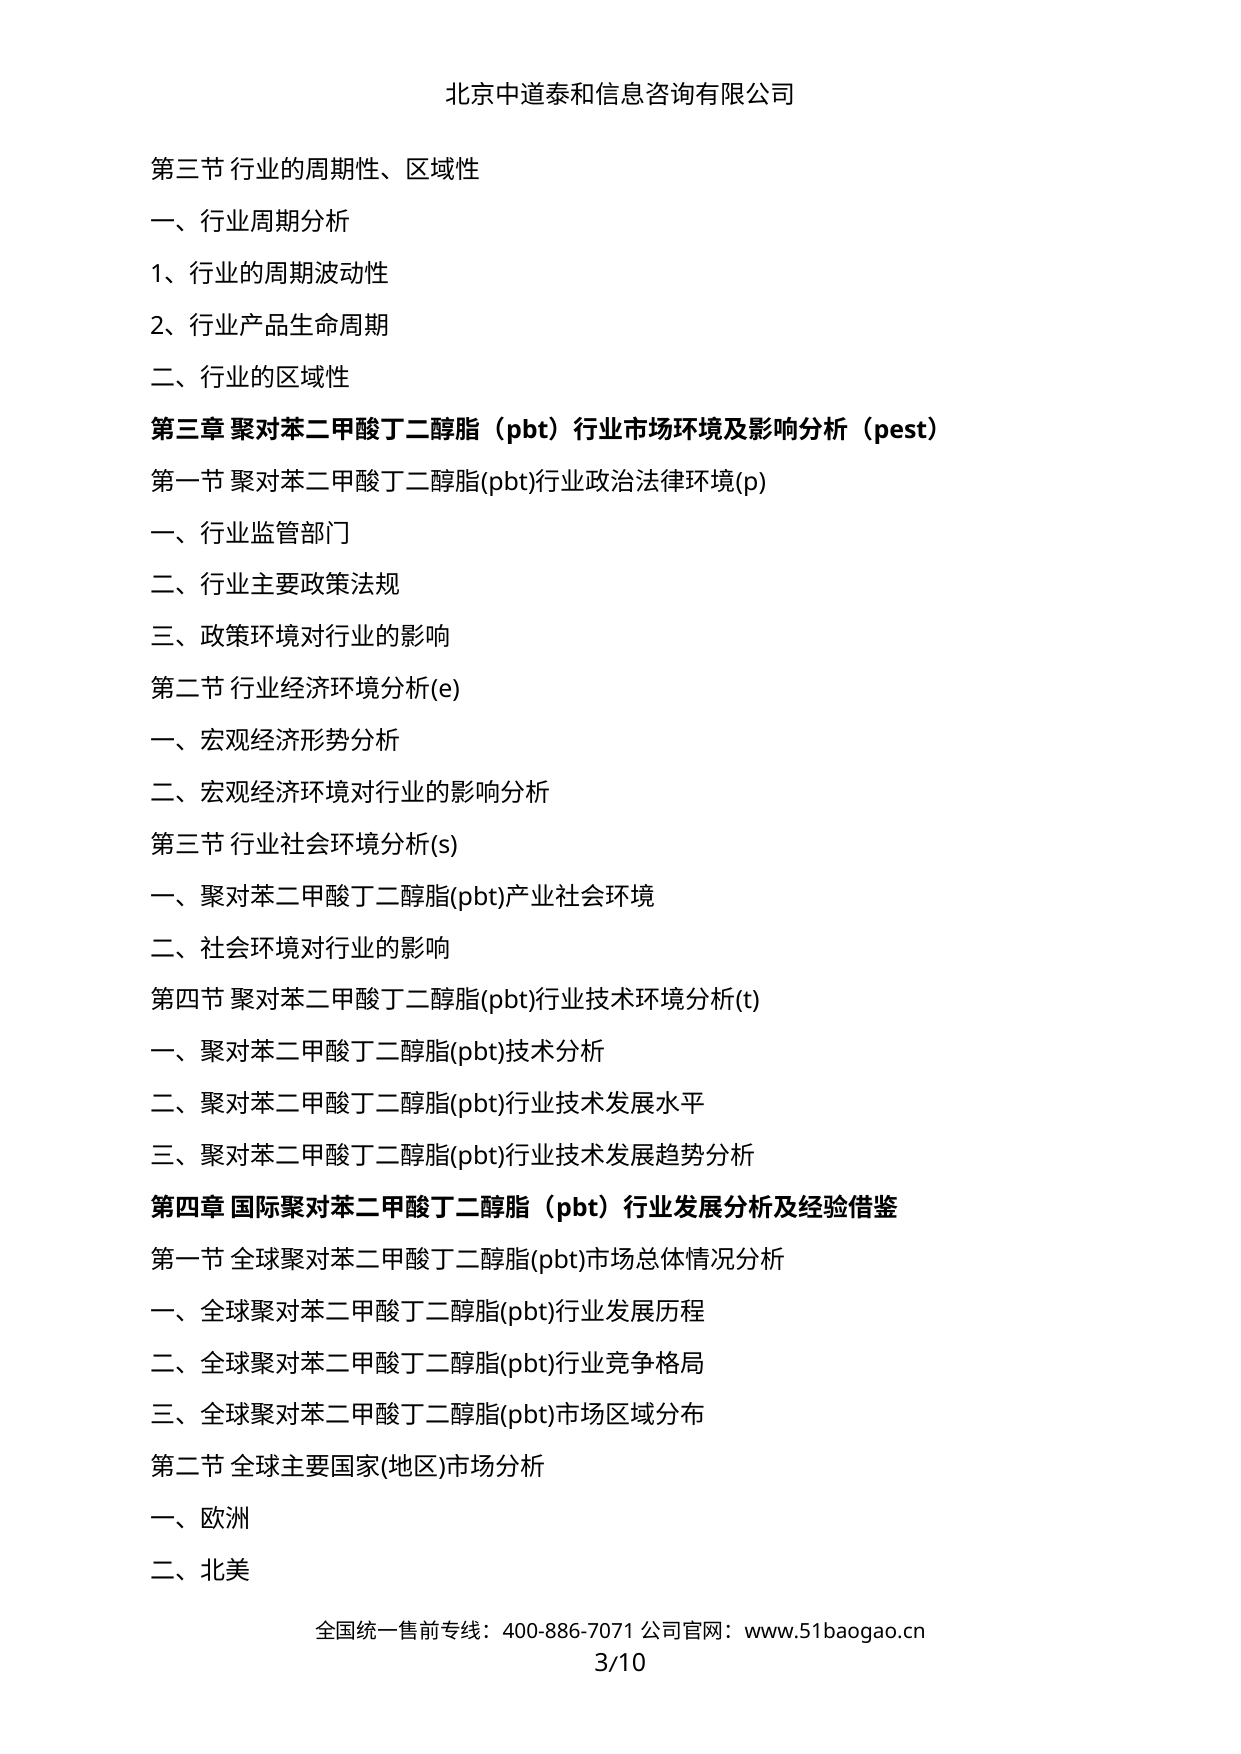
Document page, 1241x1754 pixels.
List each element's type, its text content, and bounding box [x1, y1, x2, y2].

text 二、宏观经济环境对行业的影响分析 [150, 772, 1090, 809]
text 一、聚对苯二甲酸丁二醇脂(pbt)产业社会环境 [150, 876, 1090, 912]
text 第四节 聚对苯二甲酸丁二醇脂(pbt)行业技术环境分析(t) [150, 980, 1090, 1016]
text 第四章 国际聚对苯二甲酸丁二醇脂（pbt）行业发展分析及经验借鉴 [150, 1187, 1090, 1224]
text 二、行业的区域性 [150, 357, 1090, 394]
text 三、全球聚对苯二甲酸丁二醇脂(pbt)市场区域分布 [150, 1395, 1090, 1431]
text 第三节 行业社会环境分析(s) [150, 824, 1090, 861]
text 三、聚对苯二甲酸丁二醇脂(pbt)行业技术发展趋势分析 [150, 1136, 1090, 1172]
text 1、行业的周期波动性 [150, 254, 1090, 290]
text 第一节 全球聚对苯二甲酸丁二醇脂(pbt)市场总体情况分析 [150, 1239, 1090, 1276]
text 一、全球聚对苯二甲酸丁二醇脂(pbt)行业发展历程 [150, 1291, 1090, 1327]
text 三、政策环境对行业的影响 [150, 617, 1090, 653]
text 一、宏观经济形势分析 [150, 721, 1090, 757]
text 第一节 聚对苯二甲酸丁二醇脂(pbt)行业政治法律环境(p) [150, 461, 1090, 497]
text 第三节 行业的周期性、区域性 [150, 150, 1090, 186]
text 一、行业监管部门 [150, 513, 1090, 549]
text 一、行业周期分析 [150, 202, 1090, 238]
text 第二节 全球主要国家(地区)市场分析 [150, 1447, 1090, 1483]
text 二、北美 [150, 1551, 1090, 1587]
text 一、聚对苯二甲酸丁二醇脂(pbt)技术分析 [150, 1032, 1090, 1068]
text 第二节 行业经济环境分析(e) [150, 669, 1090, 705]
text 二、社会环境对行业的影响 [150, 928, 1090, 964]
text 二、聚对苯二甲酸丁二醇脂(pbt)行业技术发展水平 [150, 1084, 1090, 1120]
text 第三章 聚对苯二甲酸丁二醇脂（pbt）行业市场环境及影响分析（pest） [150, 409, 1090, 446]
text 一、欧洲 [150, 1499, 1090, 1535]
text 二、全球聚对苯二甲酸丁二醇脂(pbt)行业竞争格局 [150, 1343, 1090, 1379]
text 2、行业产品生命周期 [150, 306, 1090, 342]
text 二、行业主要政策法规 [150, 565, 1090, 601]
